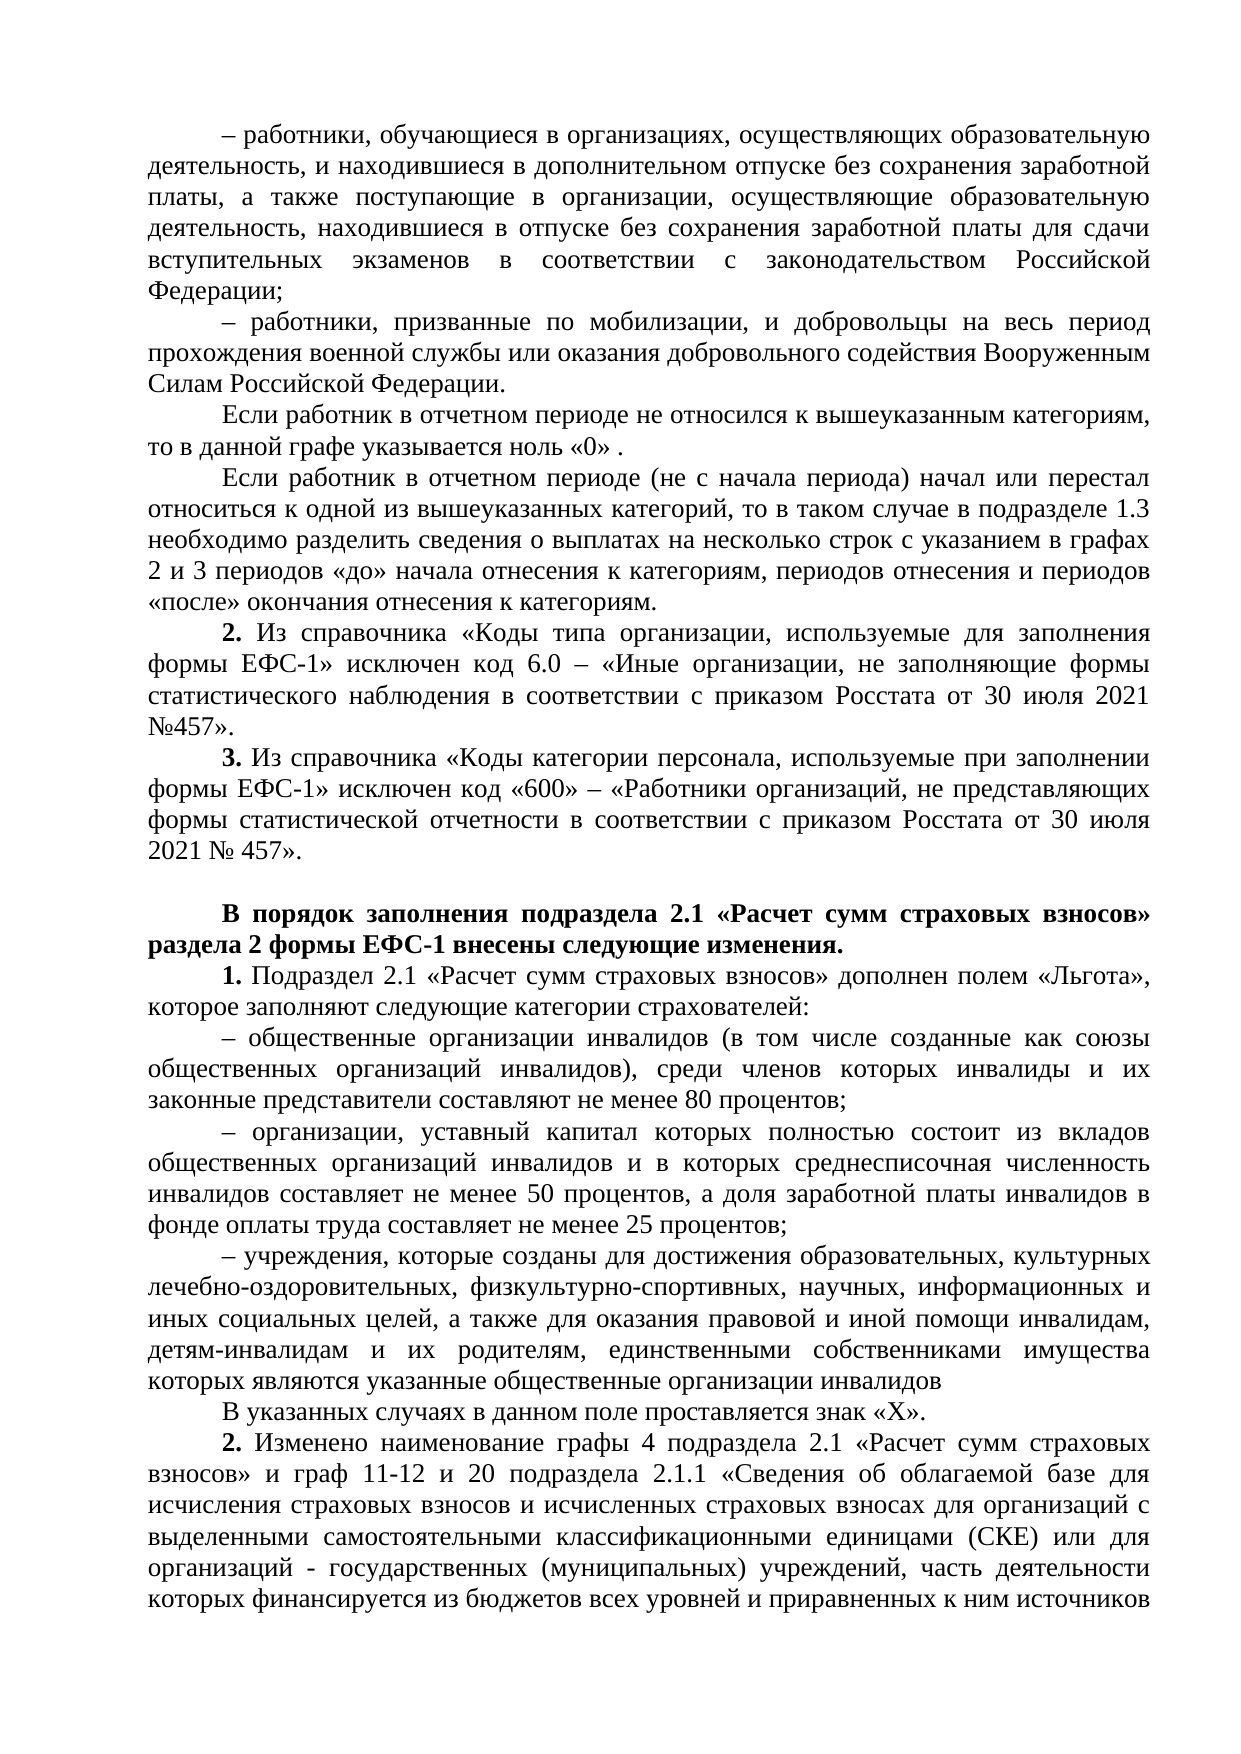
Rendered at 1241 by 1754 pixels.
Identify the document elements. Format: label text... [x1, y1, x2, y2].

text – учреждения, которые созданы для достижения образовательных, культурных лечебно-оздоровительных, физкультурно-спортивных, научных, информационных и иных социальных целей, а также для оказания правовой и иной помощи инвалидам, детям-инвалидам и их родителям, единственными собственниками имущества которых являются указанные общественные организации инвалидов [148, 1239, 1152, 1395]
text 3. Из справочника «Коды категории персонала, используемые при заполнении формы ЕФС-1» исключен код «600» – «Работники организаций, не представляющих формы статистической отчетности в соответствии с приказом Росстата от 30 июля 2021 № 457». [148, 741, 1152, 866]
text – работники, обучающиеся в организациях, осуществляющих образовательную деятельность, и находившиеся в дополнительном отпуске без сохранения заработной платы, а также поступающие в организации, осуществляющие образовательную деятельность, находившиеся в отпуске без сохранения заработной платы для сдачи вступительных экзаменов в соответствии с законодательством Российской Федерации; [148, 118, 1152, 305]
text 1. Подраздел 2.1 «Расчет сумм страховых взносов» дополнен полем «Льгота», которое заполняют следующие категории страхователей: [148, 959, 1152, 1021]
text 2. Из справочника «Коды типа организации, используемые для заполнения формы ЕФС-1» исключен код 6.0 – «Иные организации, не заполняющие формы статистического наблюдения в соответствии с приказом Росстата от 30 июля 2021 №457». [148, 616, 1152, 741]
text В указанных случаях в данном поле проставляется знак «Х». [148, 1395, 1152, 1426]
text В порядок заполнения подраздела 2.1 «Расчет сумм страховых взносов» раздела 2 формы ЕФС-1 внесены следующие изменения. [148, 897, 1152, 959]
text – общественные организации инвалидов (в том числе созданные как союзы общественных организаций инвалидов), среди членов которых инвалиды и их законные представители составляют не менее 80 процентов; [148, 1021, 1152, 1115]
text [148, 1426, 1152, 1613]
text – работники, призванные по мобилизации, и добровольцы на весь период прохождения военной службы или оказания добровольного содействия Вооруженным Силам Российской Федерации. [148, 305, 1152, 398]
text Если работник в отчетном периоде (не с начала периода) начал или перестал относиться к одной из вышеуказанных категорий, то в таком случае в подразделе 1.3 необходимо разделить сведения о выплатах на несколько строк с указанием в графах 2 и 3 периодов «до» начала отнесения к категориям, периодов отнесения и периодов «после» окончания отнесения к категориям. [148, 461, 1152, 616]
text – организации, уставный капитал которых полностью состоит из вкладов общественных организаций инвалидов и в которых среднесписочная численность инвалидов составляет не менее 50 процентов, а доля заработной платы инвалидов в фонде оплаты труда составляет не менее 25 процентов; [148, 1115, 1152, 1239]
text Если работник в отчетном периоде не относился к вышеуказанным категориям, то в данной графе указывается ноль «0» . [148, 398, 1152, 461]
